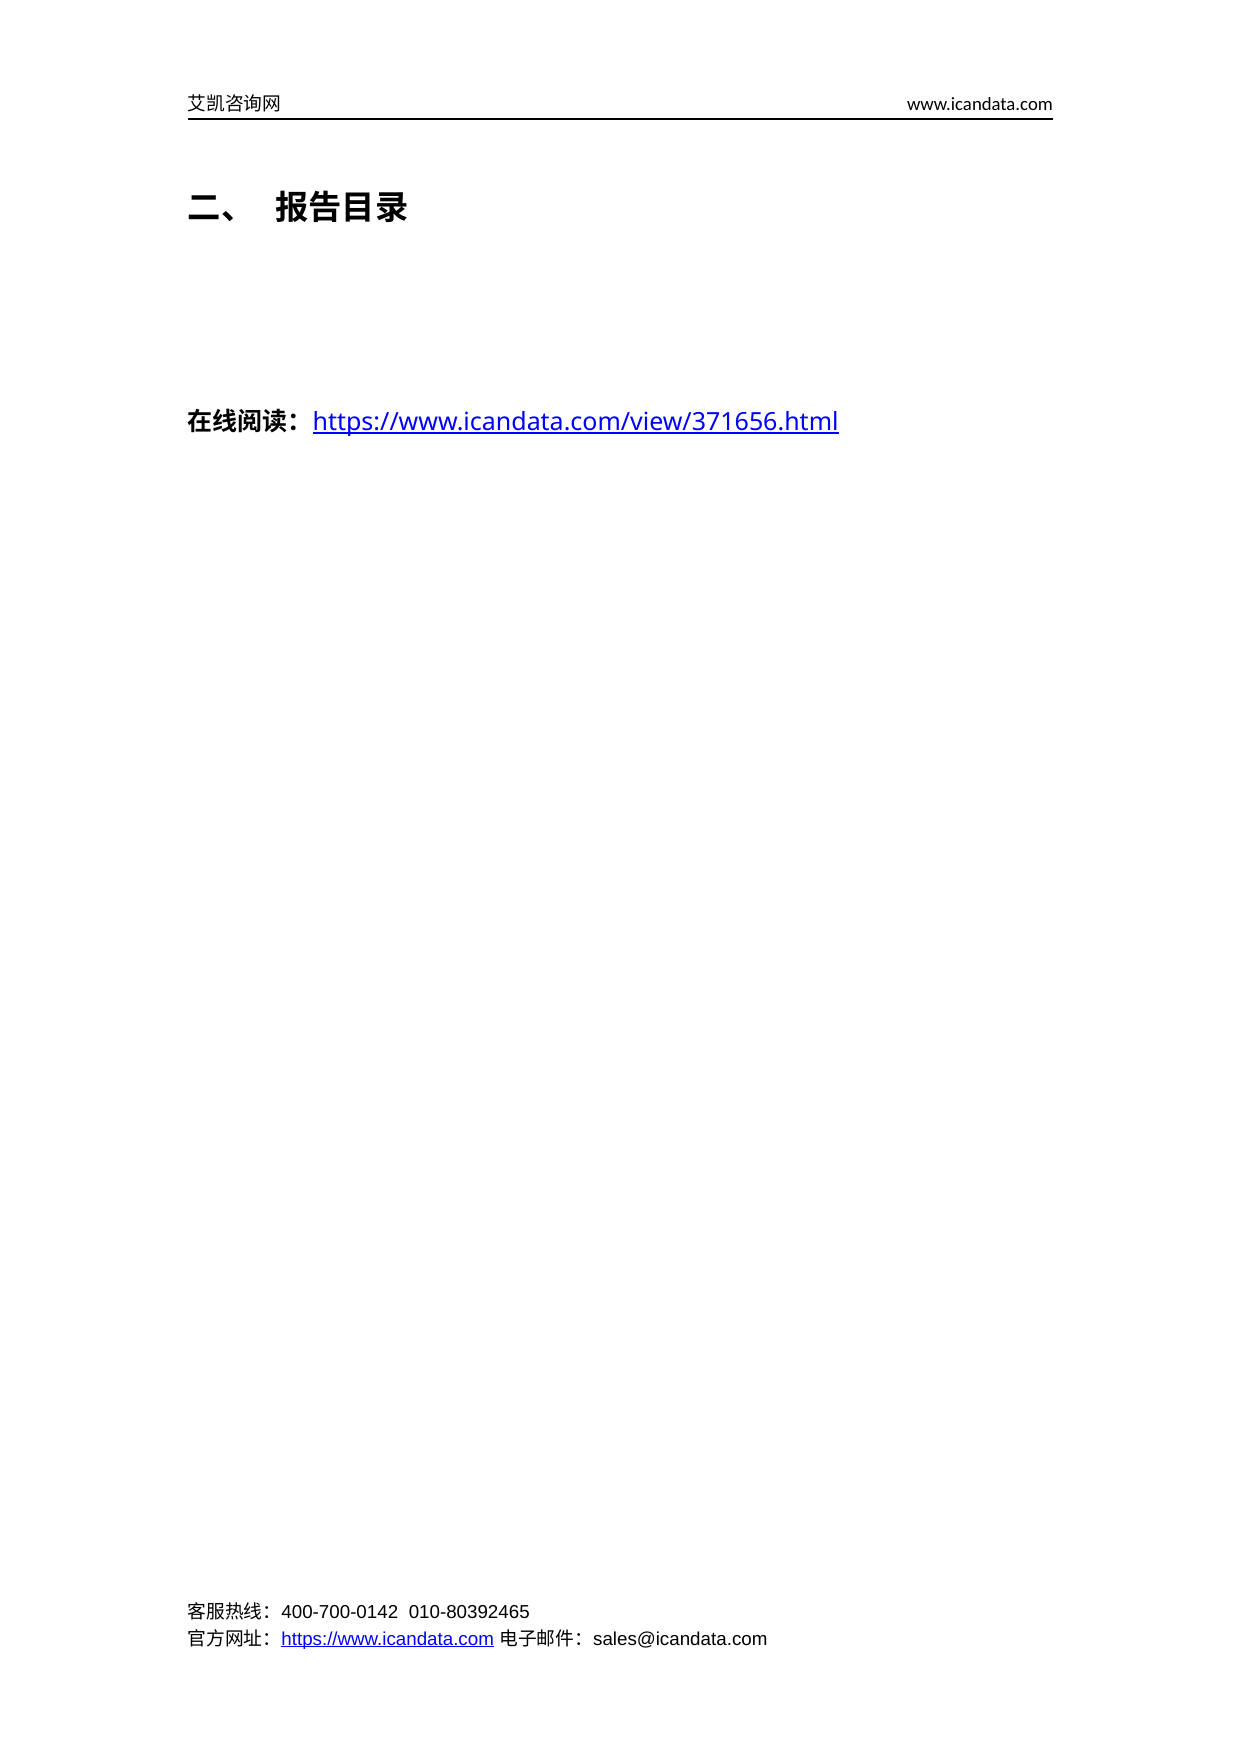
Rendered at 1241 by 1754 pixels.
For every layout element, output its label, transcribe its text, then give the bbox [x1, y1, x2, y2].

text 在线阅读：https://www.icandata.com/view/371656.html [187, 387, 1053, 452]
subtitle 报告目录 [187, 172, 1053, 237]
